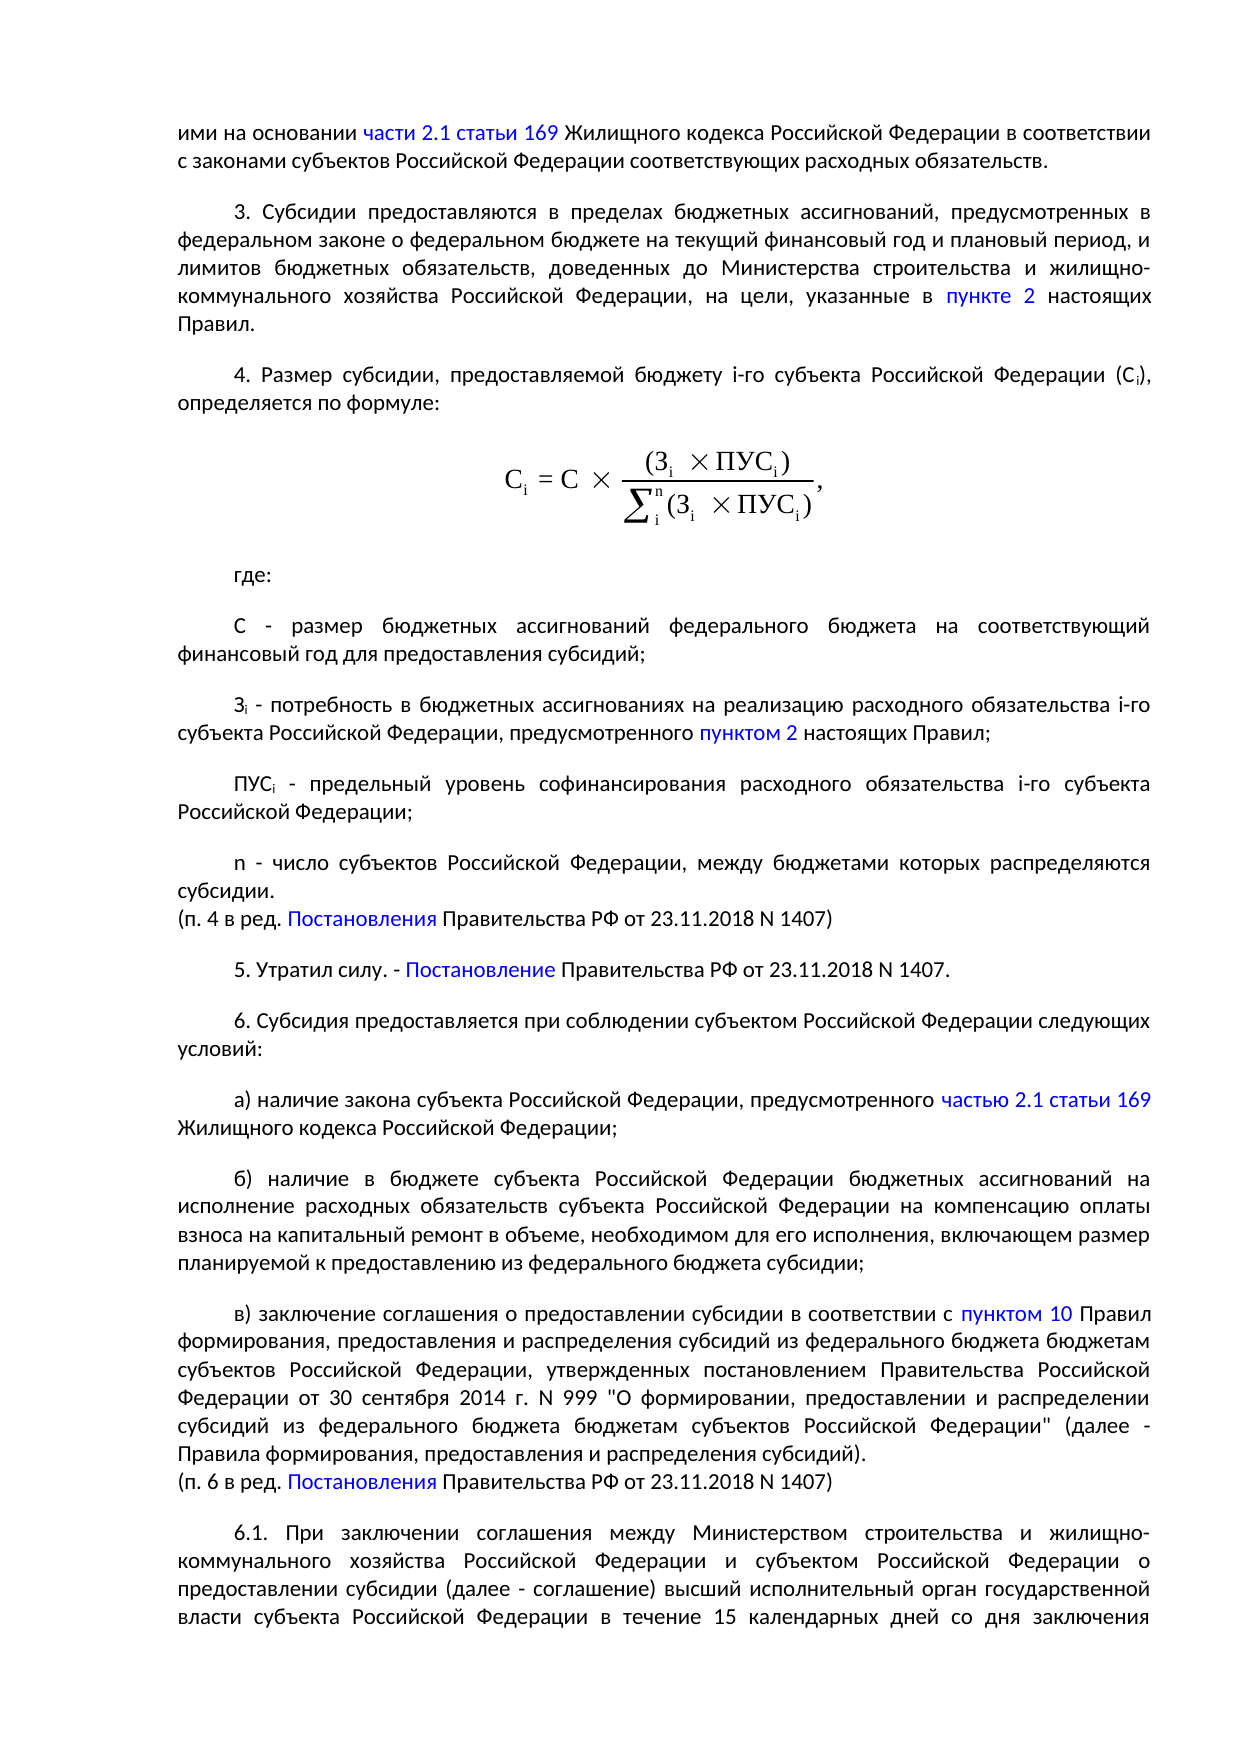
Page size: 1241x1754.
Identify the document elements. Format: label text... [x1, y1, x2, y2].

text 5. Утратил силу. - Постановление Правительства РФ от 23.11.2018 N 1407. [177, 955, 1152, 983]
text где: [177, 560, 1152, 588]
text 3. Субсидии предоставляются в пределах бюджетных ассигнований, предусмотренных в федеральном законе о федеральном бюджете на текущий финансовый год и плановый период, и лимитов бюджетных обязательств, доведенных до Министерства строительства и жилищно-коммунального хозяйства Российской Федерации, на цели, указанные в пункте 2 настоящих Правил. [177, 197, 1152, 337]
text (п. 4 в ред. Постановления Правительства РФ от 23.11.2018 N 1407) [177, 904, 1152, 932]
text 6. Субсидия предоставляется при соблюдении субъектом Российской Федерации следующих условий: [177, 1006, 1152, 1062]
text Зi - потребность в бюджетных ассигнованиях на реализацию расходного обязательства i-го субъекта Российской Федерации, предусмотренного пунктом 2 настоящих Правил; [177, 690, 1152, 746]
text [177, 118, 1152, 174]
text 4. Размер субсидии, предоставляемой бюджету i-го субъекта Российской Федерации (Сi), определяется по формуле: [177, 360, 1152, 416]
text в) заключение соглашения о предоставлении субсидии в соответствии с пунктом 10 Правил формирования, предоставления и распределения субсидий из федерального бюджета бюджетам субъектов Российской Федерации, утвержденных постановлением Правительства Российской Федерации от 30 сентября 2014 г. N 999 "О формировании, предоставлении и распределении субсидий из федерального бюджета бюджетам субъектов Российской Федерации" (далее - Правила формирования, предоставления и распределения субсидий). [177, 1299, 1152, 1467]
text (п. 6 в ред. Постановления Правительства РФ от 23.11.2018 N 1407) [177, 1467, 1152, 1495]
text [177, 1518, 1152, 1630]
text n - число субъектов Российской Федерации, между бюджетами которых распределяются субсидии. [177, 848, 1152, 904]
text ПУСi - предельный уровень софинансирования расходного обязательства i-го субъекта Российской Федерации; [177, 769, 1152, 825]
text С - размер бюджетных ассигнований федерального бюджета на соответствующий финансовый год для предоставления субсидий; [177, 611, 1152, 667]
text а) наличие закона субъекта Российской Федерации, предусмотренного частью 2.1 статьи 169 Жилищного кодекса Российской Федерации; [177, 1085, 1152, 1141]
text б) наличие в бюджете субъекта Российской Федерации бюджетных ассигнований на исполнение расходных обязательств субъекта Российской Федерации на компенсацию оплаты взноса на капитальный ремонт в объеме, необходимом для его исполнения, включающем размер планируемой к предоставлению из федерального бюджета субсидии; [177, 1164, 1152, 1276]
